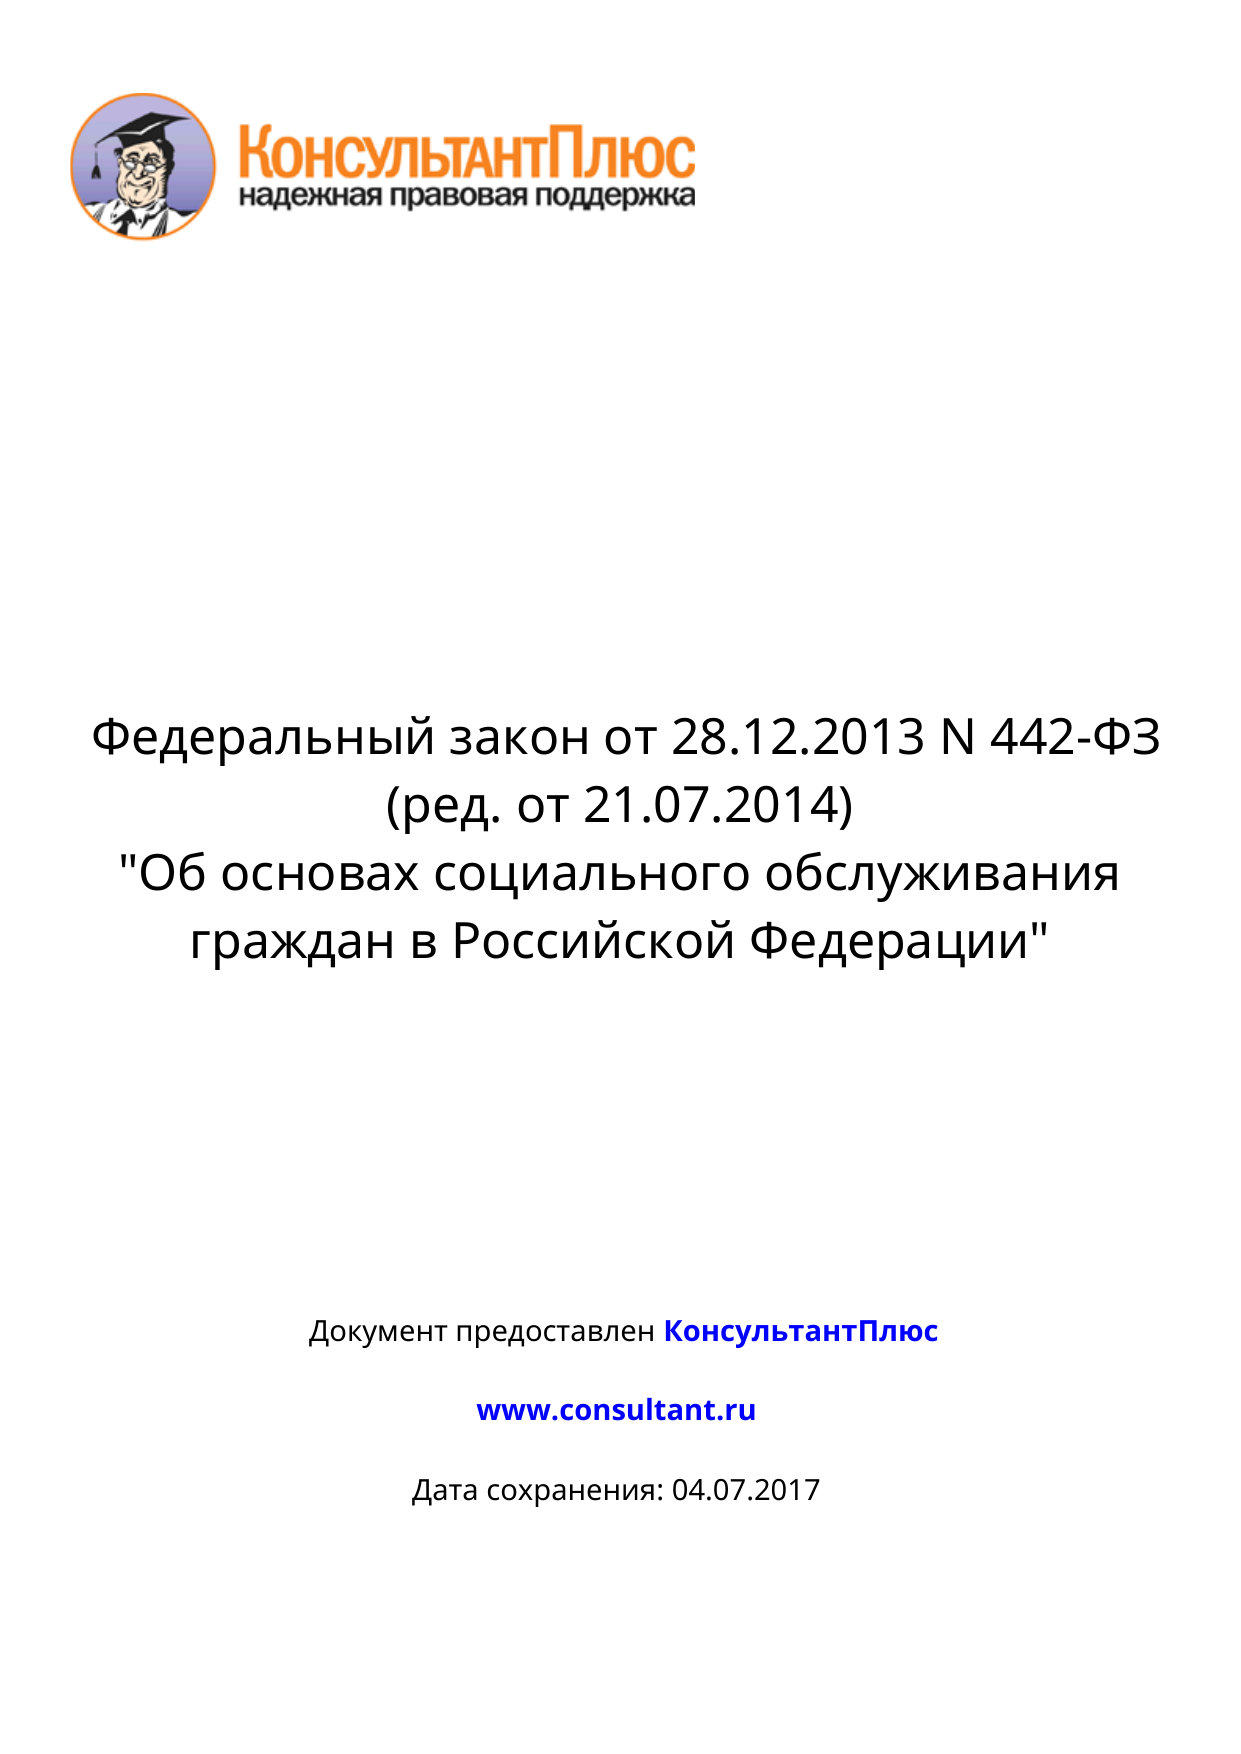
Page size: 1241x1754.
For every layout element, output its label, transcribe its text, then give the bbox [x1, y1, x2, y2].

table_cell Документ предоставлен КонсультантПлюс www.consultant.ru Дата сохранения: 04.07.2017 [62, 1272, 1178, 1587]
picture [70, 93, 695, 243]
table_cell Федеральный закон от 28.12.2013 N 442-ФЗ (ред. от 21.07.2014) "Об основах социального обслуживания граждан в Российской Федерации" [62, 403, 1178, 1272]
table_header [62, 88, 1178, 403]
